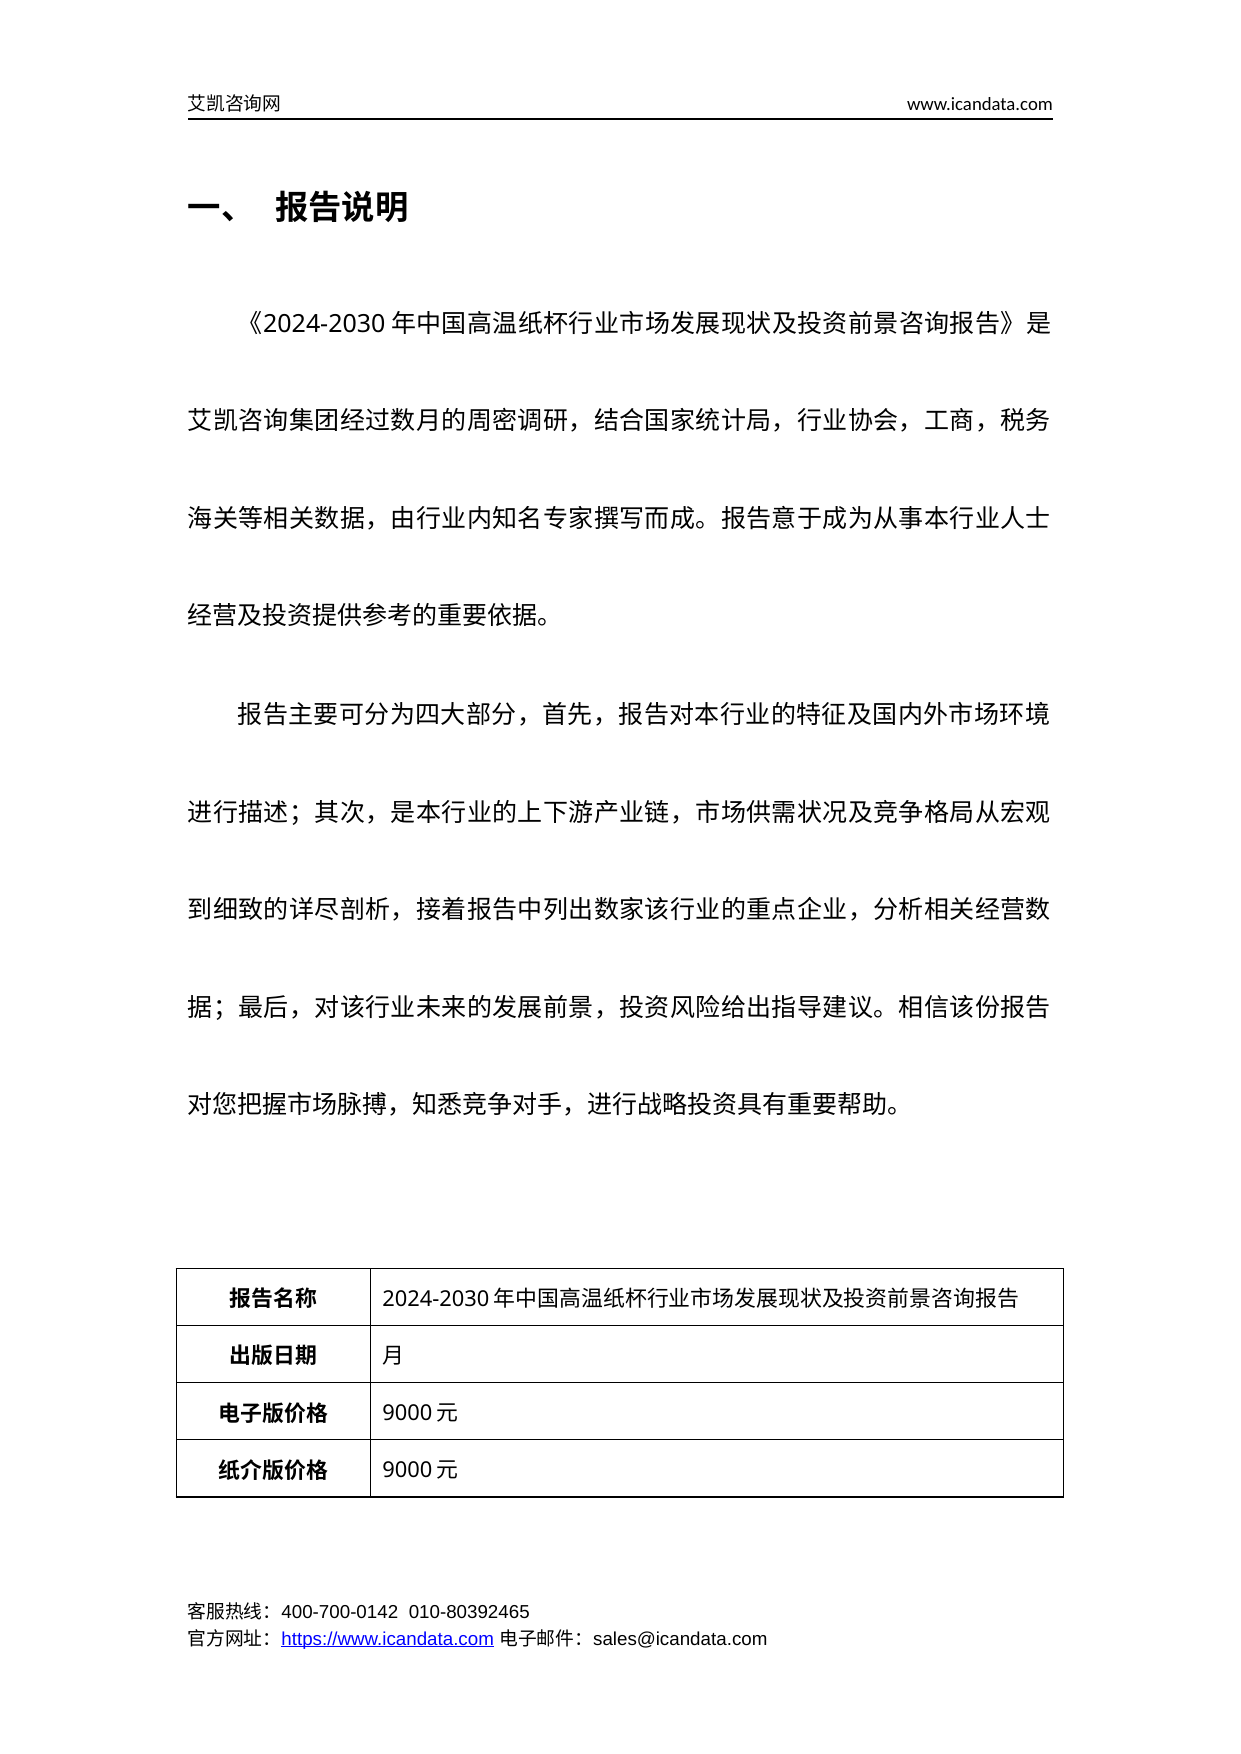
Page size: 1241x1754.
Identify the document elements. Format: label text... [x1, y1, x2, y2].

text 报告主要可分为四大部分，首先，报告对本行业的特征及国内外市场环境进行描述；其次，是本行业的上下游产业链，市场供需状况及竞争格局从宏观到细致的详尽剖析，接着报告中列出数家该行业的重点企业，分析相关经营数据；最后，对该行业未来的发展前景，投资风险给出指导建议。相信该份报告对您把握市场脉搏，知悉竞争对手，进行战略投资具有重要帮助。 [187, 681, 1053, 1136]
table_header 2024-2030年中国高温纸杯行业市场发展现状及投资前景咨询报告 [371, 1269, 1063, 1325]
text 《2024-2030年中国高温纸杯行业市场发展现状及投资前景咨询报告》是艾凯咨询集团经过数月的周密调研，结合国家统计局，行业协会，工商，税务海关等相关数据，由行业内知名专家撰写而成。报告意于成为从事本行业人士经营及投资提供参考的重要依据。 [187, 289, 1053, 646]
subtitle 报告说明 [187, 172, 1053, 237]
table_cell 纸介版价格 [177, 1440, 370, 1496]
table_cell 出版日期 [177, 1326, 370, 1382]
table_cell 电子版价格 [177, 1383, 370, 1439]
table_cell 月 [371, 1326, 1063, 1382]
table_cell 9000元 [371, 1440, 1063, 1496]
table_header 报告名称 [177, 1269, 370, 1325]
table_cell 9000元 [371, 1383, 1063, 1439]
